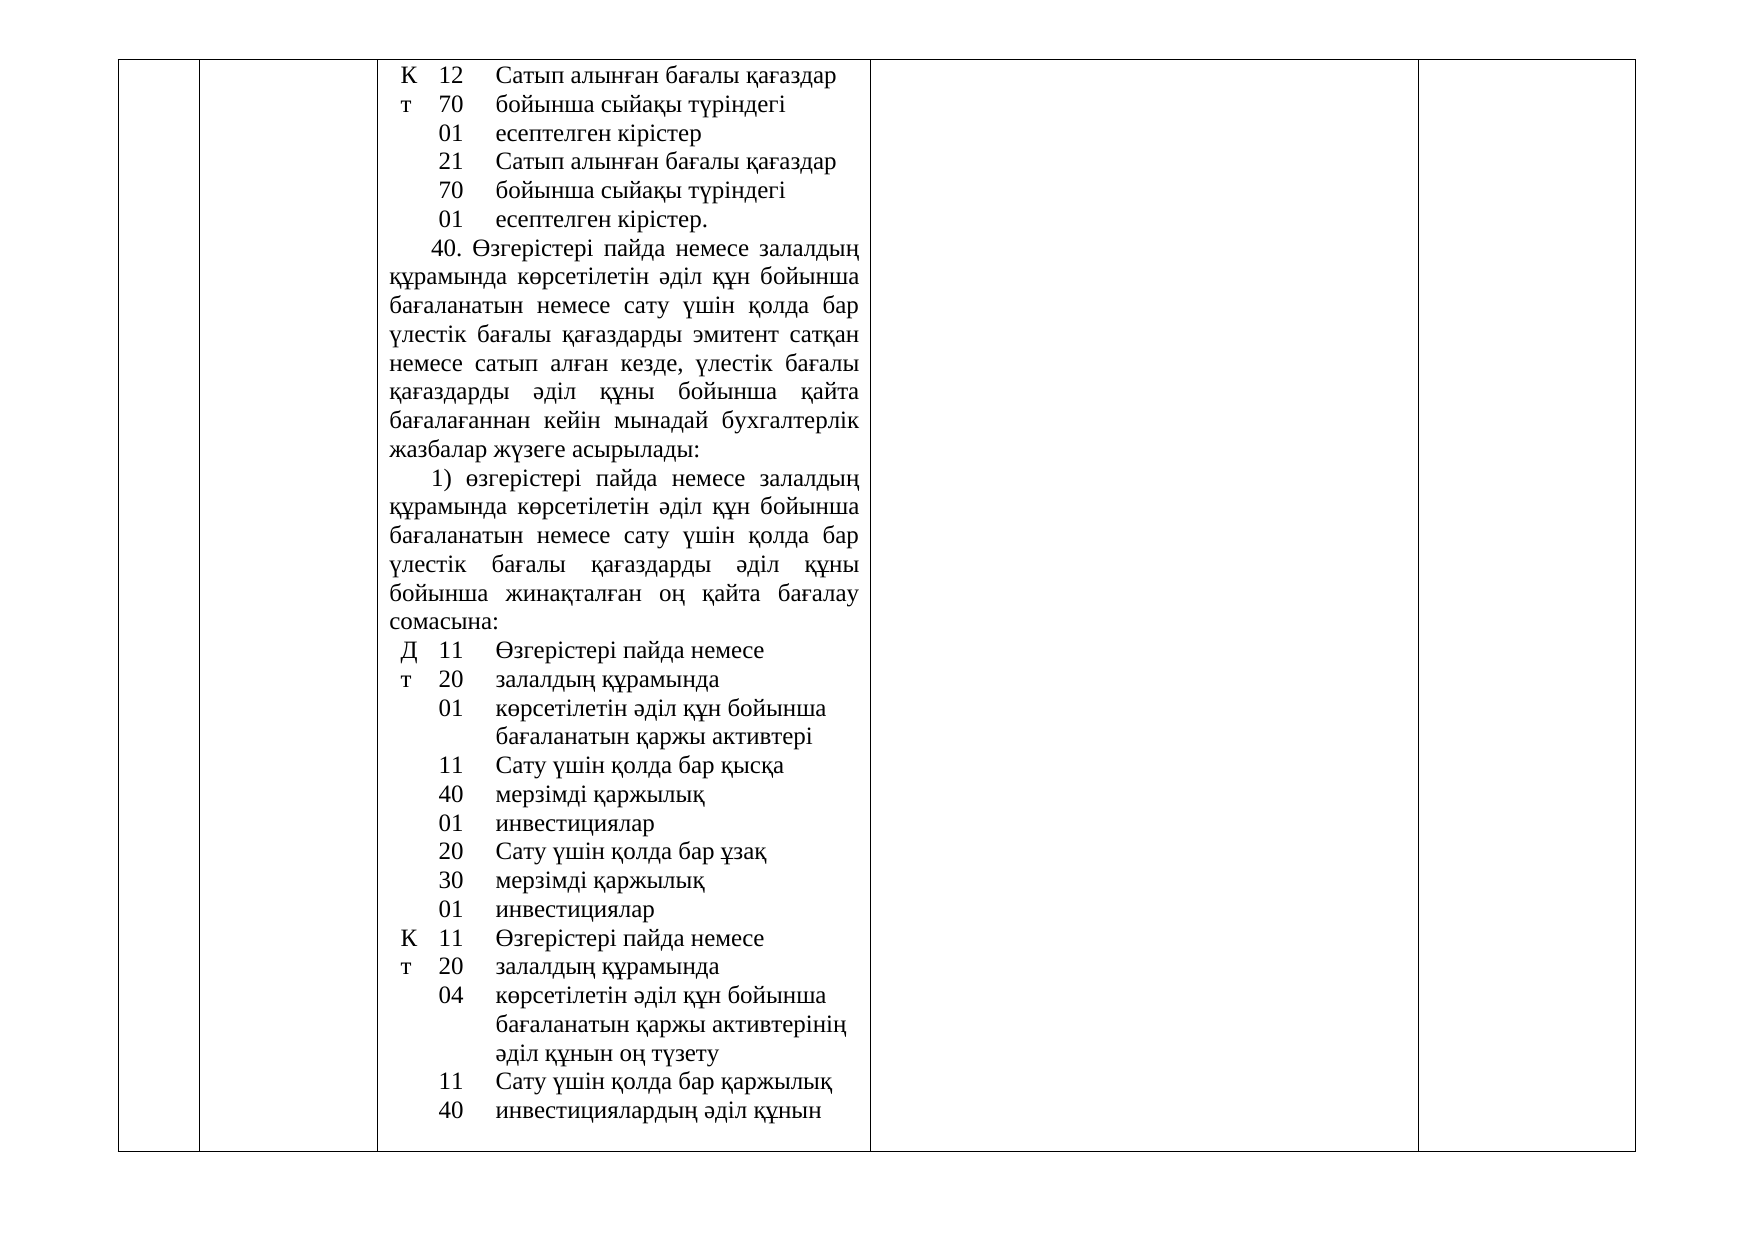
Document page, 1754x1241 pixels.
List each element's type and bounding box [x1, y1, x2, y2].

table_cell [200, 60, 377, 1151]
table_cell [1419, 60, 1635, 1151]
table_cell [119, 60, 199, 1151]
table_cell [378, 60, 870, 1151]
table_cell [871, 60, 1418, 1151]
